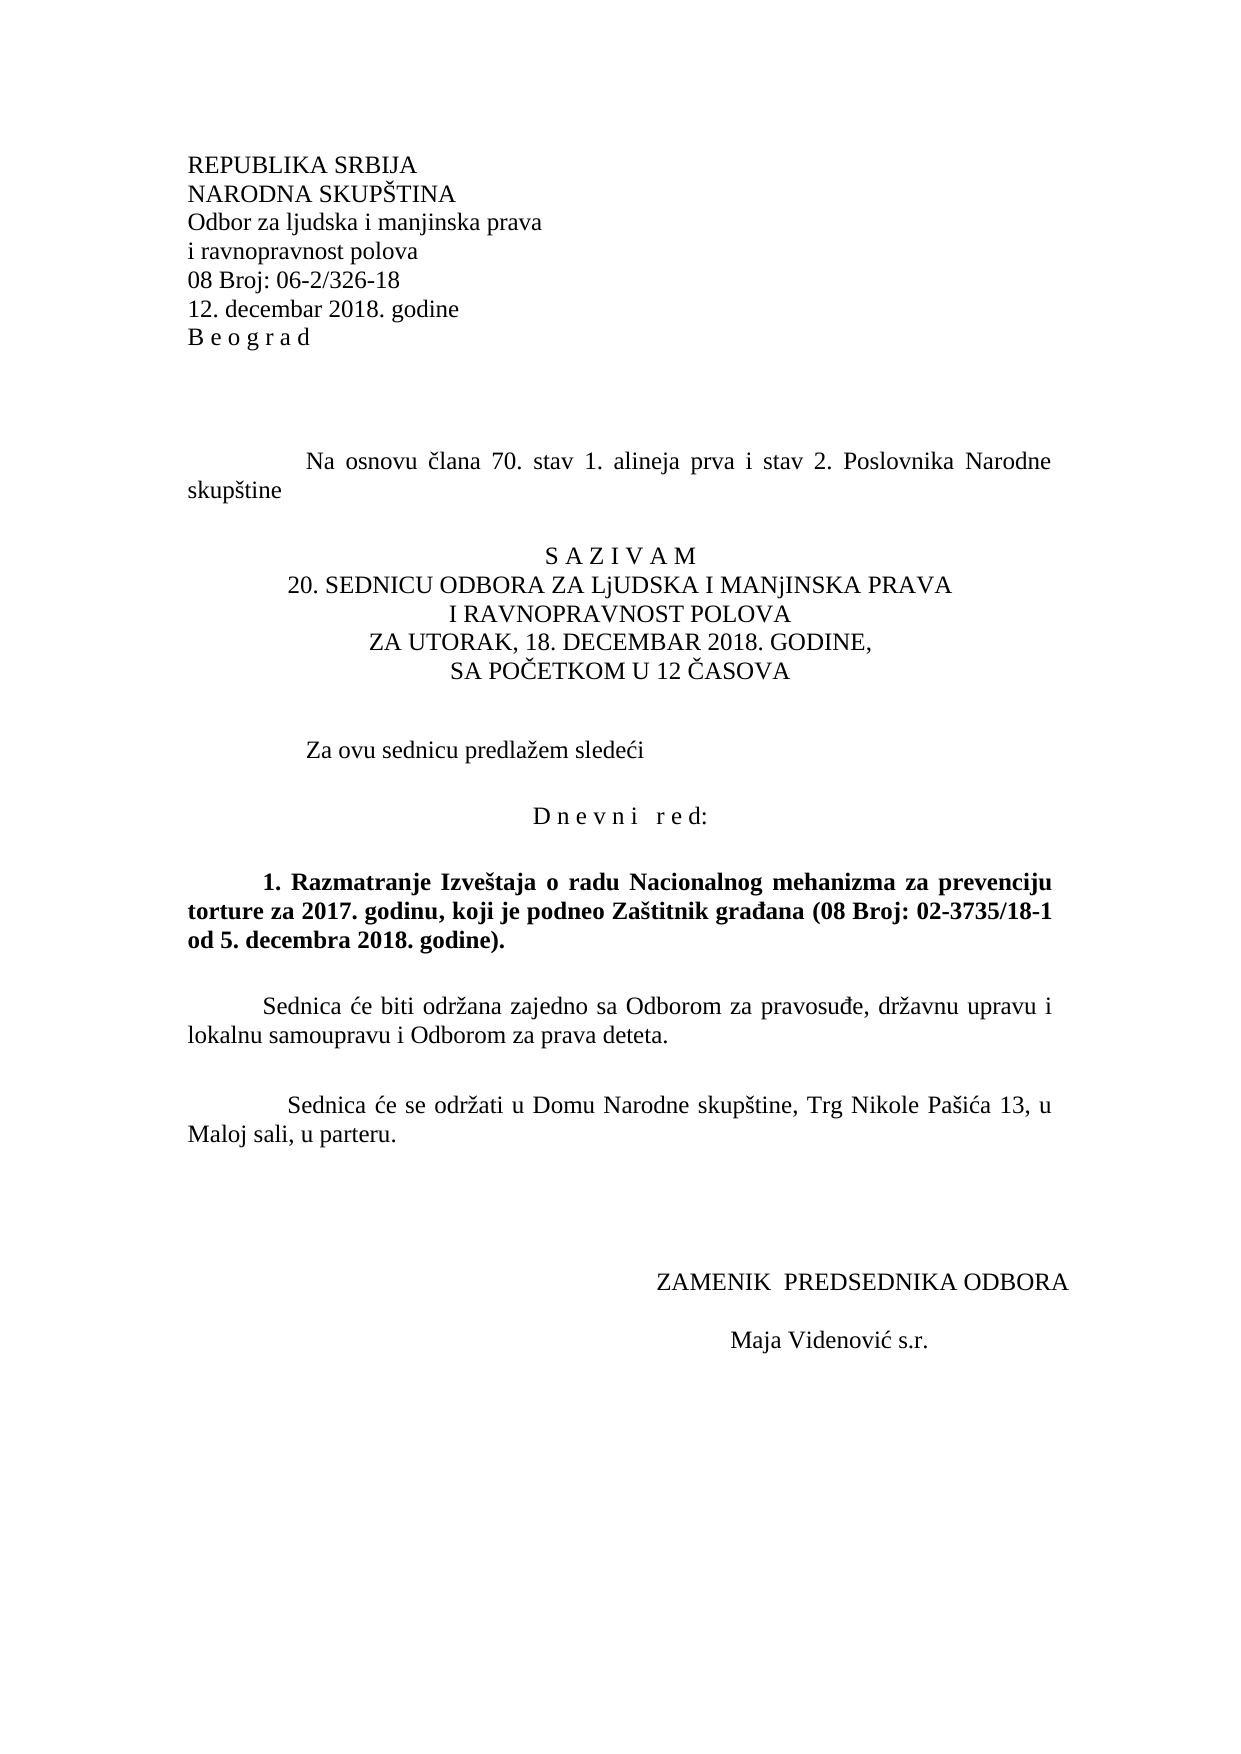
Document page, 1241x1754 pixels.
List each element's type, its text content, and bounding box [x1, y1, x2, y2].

text B e o g r a d [187, 322, 1053, 351]
text 1. Razmatranje Izveštaja o radu Nacionalnog mehanizma za prevenciju torture za 2017. godinu, koji je podneo Zaštitnik građana (08 Broj: 02-3735/18-1 od 5. decembra 2018. godine). [187, 867, 1053, 954]
text 08 Broj: 06-2/326-18 [187, 265, 1053, 294]
text Sednica će biti održana zajedno sa Odborom za pravosuđe, državnu upravu i lokalnu samoupravu i Odborom za prava deteta. [187, 991, 1053, 1049]
text 20. SEDNICU ODBORA ZA LjUDSKA I MANjINSKA PRAVA [187, 570, 1053, 599]
text Na osnovu člana 70. stav 1. alineja prva i stav 2. Poslovnika Narodne skupštine [187, 446, 1053, 504]
text ZAMENIK PREDSEDNIKA ODBORA [187, 1267, 1053, 1296]
text REPUBLIKA SRBIJA [187, 150, 1053, 179]
text 12. decembar 2018. godine [187, 294, 1053, 322]
text D n e v n i r e d: [187, 801, 1053, 830]
text i ravnopravnost polova [187, 236, 1053, 265]
text Maja Videnović s.r. [187, 1325, 1053, 1354]
text Sednica će se održati u Domu Narodne skupštine, Trg Nikole Pašića 13, u Maloj sali, u parteru. [187, 1090, 1053, 1147]
text S A Z I V A M [187, 541, 1053, 570]
text Za ovu sednicu predlažem sledeći [187, 735, 1053, 764]
text I RAVNOPRAVNOST POLOVA [187, 599, 1053, 627]
text Odbor za ljudska i manjinska prava [187, 207, 1053, 236]
text SA POČETKOM U 12 ČASOVA [187, 656, 1053, 685]
text ZA UTORAK, 18. DECEMBAR 2018. GODINE, [187, 627, 1053, 656]
text NARODNA SKUPŠTINA [187, 179, 1053, 207]
